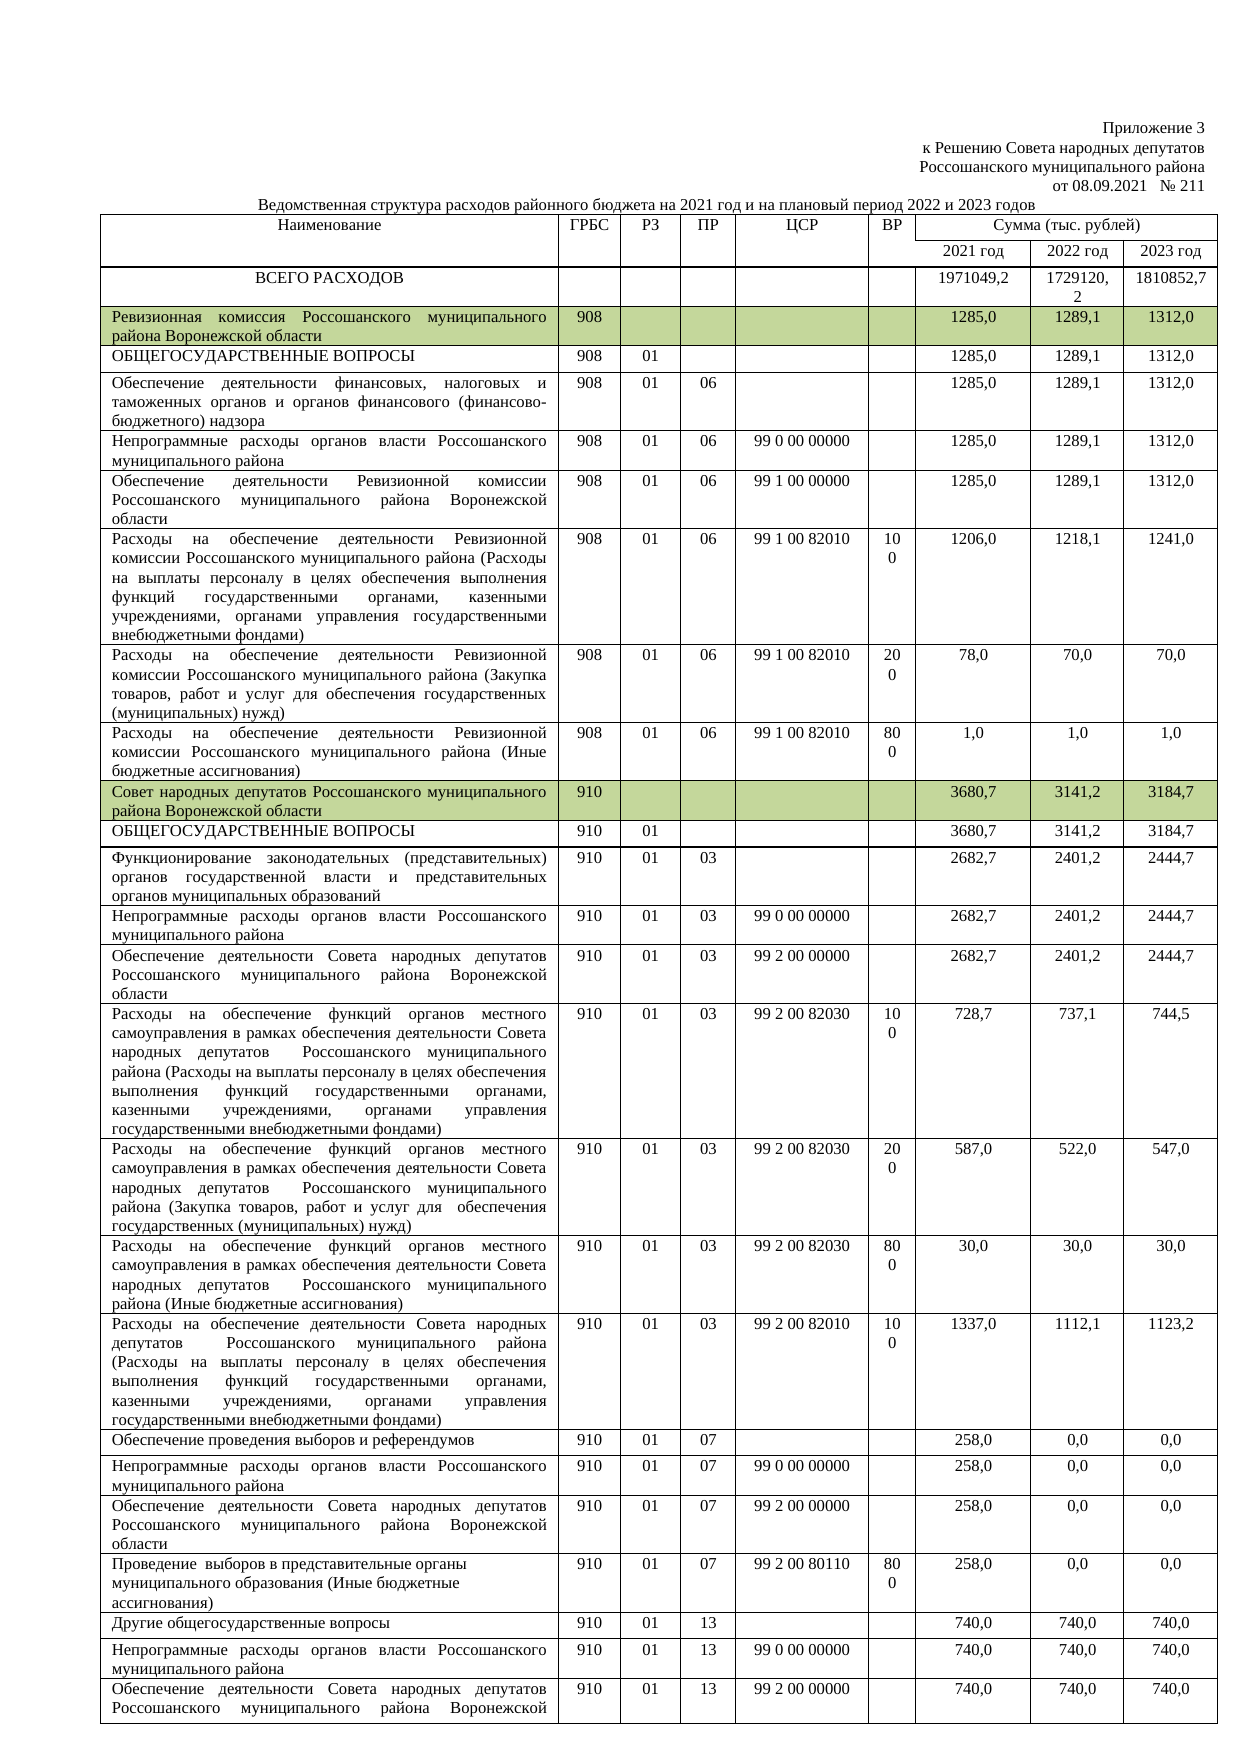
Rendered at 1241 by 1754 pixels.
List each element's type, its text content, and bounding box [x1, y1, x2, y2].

table_cell 99 0 00 00000 [736, 906, 868, 944]
table_cell [681, 781, 735, 820]
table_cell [101, 1679, 558, 1723]
table_cell 1,0 [1031, 723, 1123, 780]
table_cell 740,0 [916, 1613, 1030, 1638]
table_cell 800 [869, 1236, 915, 1313]
table_cell 740,0 [1124, 1679, 1217, 1723]
table_cell 99 2 00 82030 [736, 1004, 868, 1138]
table_cell 1285,0 [916, 471, 1030, 528]
table_cell 1971049,2 [916, 268, 1030, 306]
text от 08.09.2021 № 211 [89, 176, 1205, 195]
table_cell 06 [681, 471, 735, 528]
table_cell 1289,1 [1031, 373, 1123, 430]
table_cell 03 [681, 1314, 735, 1429]
table_cell 03 [681, 945, 735, 1003]
table_cell 800 [869, 723, 915, 780]
table_cell 910 [559, 1639, 620, 1678]
table_cell 1289,1 [1031, 471, 1123, 528]
table_cell 910 [559, 1456, 620, 1494]
table_cell 1,0 [916, 723, 1030, 780]
table_cell 01 [621, 906, 680, 944]
table_cell 01 [621, 431, 680, 469]
table_cell [736, 268, 868, 306]
table_cell [869, 906, 915, 944]
table_cell 910 [559, 1139, 620, 1235]
table_cell 740,0 [916, 1639, 1030, 1678]
table_cell 2444,7 [1124, 848, 1217, 905]
table_cell 30,0 [916, 1236, 1030, 1313]
table_cell 740,0 [1124, 1613, 1217, 1638]
table_cell 744,5 [1124, 1004, 1217, 1138]
table_cell Ревизионная комиссия Россошанского муниципального района Воронежской области [101, 307, 558, 345]
table_cell 1312,0 [1124, 346, 1217, 372]
table_cell 70,0 [1124, 645, 1217, 722]
table_cell 99 2 00 00000 [736, 945, 868, 1003]
table_cell 522,0 [1031, 1139, 1123, 1235]
table_cell 30,0 [1031, 1236, 1123, 1313]
table_cell Обеспечение деятельности Совета народных депутатов Россошанского муниципального района Воронежской области [101, 945, 558, 1003]
table_cell 908 [559, 471, 620, 528]
table_cell [736, 821, 868, 846]
table_cell 1206,0 [916, 529, 1030, 644]
table_cell 1312,0 [1124, 373, 1217, 430]
text к Решению Совета народных депутатов [89, 137, 1205, 157]
table_cell 13 [681, 1679, 735, 1723]
table_cell [681, 268, 735, 306]
table_cell 910 [559, 906, 620, 944]
table_cell [869, 945, 915, 1003]
table_cell 740,0 [1124, 1639, 1217, 1678]
table_cell 06 [681, 645, 735, 722]
table_cell 01 [621, 529, 680, 644]
table_cell 258,0 [916, 1554, 1030, 1612]
table_cell [681, 821, 735, 846]
table_cell [681, 307, 735, 345]
table_cell [736, 1430, 868, 1455]
table_cell 100 [869, 1314, 915, 1429]
table_cell 99 1 00 82010 [736, 529, 868, 644]
table_cell Обеспечение деятельности Ревизионной комиссии Россошанского муниципального района Воронежской области [101, 471, 558, 528]
table_cell ВСЕГО РАСХОДОВ [101, 268, 558, 306]
table_cell 1289,1 [1031, 431, 1123, 469]
table_cell 70,0 [1031, 645, 1123, 722]
table_cell 01 [621, 1456, 680, 1494]
table_cell 2401,2 [1031, 906, 1123, 944]
table_header ВР [869, 215, 916, 266]
table_cell 13 [681, 1613, 735, 1638]
table_cell 78,0 [916, 645, 1030, 722]
table_cell 908 [559, 373, 620, 430]
table_cell 99 1 00 00000 [736, 471, 868, 528]
table_cell 2682,7 [916, 945, 1030, 1003]
table_cell Расходы на обеспечение функций органов местного самоуправления в рамках обеспечения деятельности Совета народных депутатов Россошанского муниципального района (Расходы на выплаты персоналу в целях обеспечения выполнения функций государственными органами, казенными учреждениями, органами управления государственными внебюджетными фондами) [101, 1004, 558, 1138]
table_cell [869, 781, 915, 820]
table_cell 910 [559, 848, 620, 905]
table_cell Непрограммные расходы органов власти Россошанского муниципального района [101, 431, 558, 469]
table_cell 0,0 [1124, 1496, 1217, 1553]
table_cell Совет народных депутатов Россошанского муниципального района Воронежской области [101, 781, 558, 820]
table_cell 1312,0 [1124, 307, 1217, 345]
table_cell [736, 373, 868, 430]
table_cell Расходы на обеспечение функций органов местного самоуправления в рамках обеспечения деятельности Совета народных депутатов Россошанского муниципального района (Закупка товаров, работ и услуг для обеспечения государственных (муниципальных) нужд) [101, 1139, 558, 1235]
table_cell 1241,0 [1124, 529, 1217, 644]
table_cell 100 [869, 529, 915, 644]
table_cell 06 [681, 431, 735, 469]
table_cell Обеспечение проведения выборов и референдумов [101, 1430, 558, 1455]
table_header ПР [681, 215, 735, 266]
table_header ГРБС [559, 215, 620, 266]
table_cell 910 [559, 1314, 620, 1429]
table_cell 1112,1 [1031, 1314, 1123, 1429]
table_cell 3141,2 [1031, 821, 1123, 846]
table_cell 01 [621, 471, 680, 528]
table_cell [869, 346, 915, 372]
table_cell 910 [559, 1496, 620, 1553]
table_cell 258,0 [916, 1456, 1030, 1494]
table_cell 200 [869, 1139, 915, 1235]
table_cell [869, 307, 915, 345]
table_cell 07 [681, 1456, 735, 1494]
table_cell 908 [559, 307, 620, 345]
table_cell 03 [681, 1139, 735, 1235]
table_cell 01 [621, 848, 680, 905]
table_cell 0,0 [1031, 1430, 1123, 1455]
table_cell [869, 848, 915, 905]
table_cell 1337,0 [916, 1314, 1030, 1429]
table_cell 01 [621, 1139, 680, 1235]
table_cell 07 [681, 1430, 735, 1455]
table_cell 01 [621, 1496, 680, 1553]
table_cell Расходы на обеспечение функций органов местного самоуправления в рамках обеспечения деятельности Совета народных депутатов Россошанского муниципального района (Иные бюджетные ассигнования) [101, 1236, 558, 1313]
table_cell 740,0 [1031, 1639, 1123, 1678]
table_cell 01 [621, 1613, 680, 1638]
table_cell 0,0 [1031, 1496, 1123, 1553]
table_cell 99 2 00 82010 [736, 1314, 868, 1429]
table_cell [869, 471, 915, 528]
table_cell 01 [621, 723, 680, 780]
table_cell Обеспечение деятельности Совета народных депутатов Россошанского муниципального района Воронежской области [101, 1496, 558, 1553]
table_cell 2023 год [1124, 241, 1217, 266]
table_cell Непрограммные расходы органов власти Россошанского муниципального района [101, 1639, 558, 1678]
table_cell 0,0 [1124, 1554, 1217, 1612]
table_cell 01 [621, 1679, 680, 1723]
table_cell 01 [621, 821, 680, 846]
table_cell 06 [681, 373, 735, 430]
table_cell [869, 1679, 915, 1723]
table_cell 99 0 00 00000 [736, 1456, 868, 1494]
table_cell 07 [681, 1554, 735, 1612]
table_header Наименование [101, 215, 558, 266]
table_cell 06 [681, 529, 735, 644]
table_header ЦСР [736, 215, 868, 266]
table_cell 908 [559, 346, 620, 372]
table_cell [681, 346, 735, 372]
table_cell [869, 1456, 915, 1494]
table_cell 99 2 00 80110 [736, 1554, 868, 1612]
table_cell 258,0 [916, 1496, 1030, 1553]
table_cell 0,0 [1031, 1554, 1123, 1612]
table_cell 07 [681, 1496, 735, 1553]
table_cell 1218,1 [1031, 529, 1123, 644]
table_cell 910 [559, 1554, 620, 1612]
table_cell 1123,2 [1124, 1314, 1217, 1429]
table_cell [869, 1613, 915, 1638]
table_cell 01 [621, 1004, 680, 1138]
table_cell 01 [621, 1236, 680, 1313]
table_cell Расходы на обеспечение деятельности Ревизионной комиссии Россошанского муниципального района (Закупка товаров, работ и услуг для обеспечения государственных (муниципальных) нужд) [101, 645, 558, 722]
text Приложение 3 [89, 118, 1205, 137]
table_cell 0,0 [1031, 1456, 1123, 1494]
table_cell Функционирование законодательных (представительных) органов государственной власти и представительных органов муниципальных образований [101, 848, 558, 905]
table_cell 2022 год [1031, 241, 1123, 266]
table_cell [621, 307, 680, 345]
table_cell 737,1 [1031, 1004, 1123, 1138]
table_header Сумма (тыс. рублей) [916, 215, 1217, 240]
table_cell 2401,2 [1031, 945, 1123, 1003]
table_cell 1312,0 [1124, 431, 1217, 469]
table_cell 2401,2 [1031, 848, 1123, 905]
table_cell 99 2 00 82030 [736, 1139, 868, 1235]
table_cell 01 [621, 1639, 680, 1678]
table_cell 910 [559, 1430, 620, 1455]
table_cell [621, 781, 680, 820]
table_cell 01 [621, 373, 680, 430]
table_cell 99 0 00 00000 [736, 431, 868, 469]
table_cell 1285,0 [916, 307, 1030, 345]
table_cell 740,0 [1031, 1679, 1123, 1723]
table_cell 03 [681, 848, 735, 905]
table_cell 910 [559, 1679, 620, 1723]
table_cell 1729120,2 [1031, 268, 1123, 306]
table_cell 910 [559, 1004, 620, 1138]
table_cell 910 [559, 1236, 620, 1313]
table_cell 0,0 [1124, 1456, 1217, 1494]
table_cell 13 [681, 1639, 735, 1678]
table_cell [869, 821, 915, 846]
table_cell 587,0 [916, 1139, 1030, 1235]
table_cell [736, 781, 868, 820]
table_cell 910 [559, 1613, 620, 1638]
table_cell 01 [621, 346, 680, 372]
table_cell 3141,2 [1031, 781, 1123, 820]
table_cell 99 0 00 00000 [736, 1639, 868, 1678]
table_cell 99 1 00 82010 [736, 645, 868, 722]
table_cell Непрограммные расходы органов власти Россошанского муниципального района [101, 906, 558, 944]
table_cell 1285,0 [916, 346, 1030, 372]
table_cell 200 [869, 645, 915, 722]
table_cell 01 [621, 645, 680, 722]
table_cell [869, 1496, 915, 1553]
table_cell Расходы на обеспечение деятельности Совета народных депутатов Россошанского муниципального района (Расходы на выплаты персоналу в целях обеспечения выполнения функций государственными органами, казенными учреждениями, органами управления государственными внебюджетными фондами) [101, 1314, 558, 1429]
table_cell 1,0 [1124, 723, 1217, 780]
table_cell [736, 346, 868, 372]
table_cell 03 [681, 1236, 735, 1313]
table_cell [736, 1613, 868, 1638]
table_cell 728,7 [916, 1004, 1030, 1138]
table_cell 1285,0 [916, 431, 1030, 469]
table_cell 99 1 00 82010 [736, 723, 868, 780]
table_cell 2444,7 [1124, 945, 1217, 1003]
table_cell 740,0 [1031, 1613, 1123, 1638]
table_cell Проведение выборов в представительные органы муниципального образования (Иные бюджетные ассигнования) [101, 1554, 558, 1612]
table_cell 99 2 00 00000 [736, 1679, 868, 1723]
table_cell 547,0 [1124, 1139, 1217, 1235]
table_cell ОБЩЕГОСУДАРСТВЕННЫЕ ВОПРОСЫ [101, 346, 558, 372]
table_cell [869, 1430, 915, 1455]
table_cell 3184,7 [1124, 821, 1217, 846]
table_cell 06 [681, 723, 735, 780]
table_cell [736, 848, 868, 905]
table_cell Непрограммные расходы органов власти Россошанского муниципального района [101, 1456, 558, 1494]
table_cell Расходы на обеспечение деятельности Ревизионной комиссии Россошанского муниципального района (Расходы на выплаты персоналу в целях обеспечения выполнения функций государственными органами, казенными учреждениями, органами управления государственными внебюджетными фондами) [101, 529, 558, 644]
table_cell 03 [681, 1004, 735, 1138]
table_cell 1810852,7 [1124, 268, 1217, 306]
table_cell 99 2 00 82030 [736, 1236, 868, 1313]
table_cell 3680,7 [916, 781, 1030, 820]
table_cell 800 [869, 1554, 915, 1612]
table_cell 01 [621, 945, 680, 1003]
table_cell 908 [559, 723, 620, 780]
table_cell 910 [559, 945, 620, 1003]
table_cell [736, 307, 868, 345]
table_cell 2444,7 [1124, 906, 1217, 944]
table_cell 1289,1 [1031, 307, 1123, 345]
table_cell 0,0 [1124, 1430, 1217, 1455]
table_cell 908 [559, 431, 620, 469]
table_cell [869, 268, 915, 306]
table_cell 2682,7 [916, 906, 1030, 944]
table_cell 01 [621, 1314, 680, 1429]
table_cell 910 [559, 821, 620, 846]
table_cell 258,0 [916, 1430, 1030, 1455]
table_cell 03 [681, 906, 735, 944]
text Россошанского муниципального района [89, 157, 1205, 176]
text Ведомственная структура расходов районного бюджета на 2021 год и на плановый период 2022 и 2023 годов [89, 195, 1205, 214]
table_cell 2682,7 [916, 848, 1030, 905]
table_cell 1312,0 [1124, 471, 1217, 528]
table_cell 01 [621, 1430, 680, 1455]
table_cell 2021 год [916, 241, 1030, 266]
table_cell ОБЩЕГОСУДАРСТВЕННЫЕ ВОПРОСЫ [101, 821, 558, 846]
table_cell [559, 268, 620, 306]
table_cell [869, 373, 915, 430]
table_cell 01 [621, 1554, 680, 1612]
table_cell 30,0 [1124, 1236, 1217, 1313]
table_cell 1285,0 [916, 373, 1030, 430]
table_cell Расходы на обеспечение деятельности Ревизионной комиссии Россошанского муниципального района (Иные бюджетные ассигнования) [101, 723, 558, 780]
table_cell 3680,7 [916, 821, 1030, 846]
table_cell 1289,1 [1031, 346, 1123, 372]
table_cell [869, 1639, 915, 1678]
table_cell Обеспечение деятельности финансовых, налоговых и таможенных органов и органов финансового (финансово-бюджетного) надзора [101, 373, 558, 430]
table_cell [621, 268, 680, 306]
table_header РЗ [621, 215, 680, 266]
table_cell [869, 431, 915, 469]
table_cell 740,0 [916, 1679, 1030, 1723]
table_cell 100 [869, 1004, 915, 1138]
table_cell 908 [559, 645, 620, 722]
table_cell 99 2 00 00000 [736, 1496, 868, 1553]
table_cell Другие общегосударственные вопросы [101, 1613, 558, 1638]
table_cell 3184,7 [1124, 781, 1217, 820]
table_cell 908 [559, 529, 620, 644]
table_cell 910 [559, 781, 620, 820]
